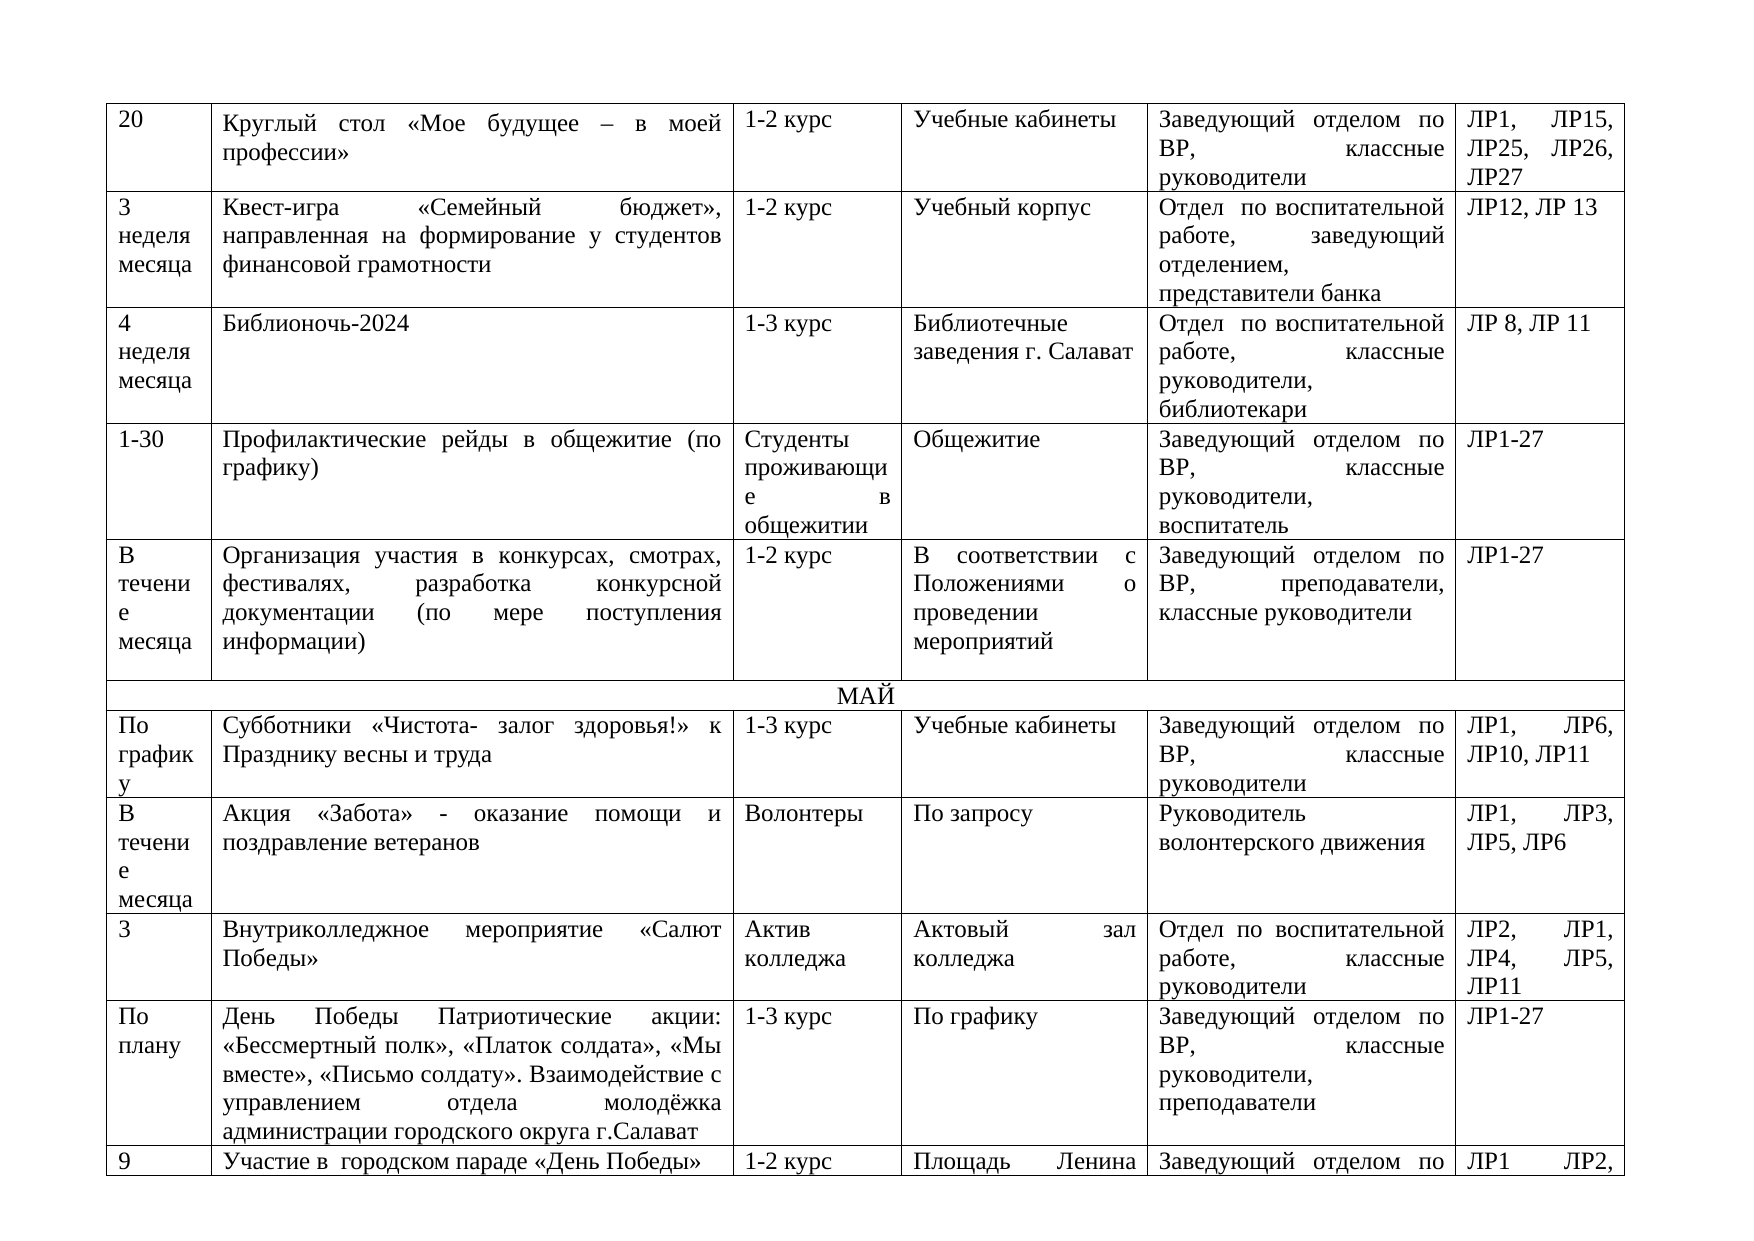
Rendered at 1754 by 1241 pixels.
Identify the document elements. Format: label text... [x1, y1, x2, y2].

table_cell 4 неделя месяца [107, 308, 211, 423]
table_cell Заведующий отделом по ВР, классные руководители, преподаватели [1148, 1001, 1455, 1145]
table_cell ЛР1, ЛР6, ЛР10, ЛР11 [1456, 711, 1624, 797]
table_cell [1456, 1146, 1624, 1175]
table_cell По плану [107, 1001, 211, 1145]
table_cell В соответствии с Положениями о проведении мероприятий [902, 540, 1147, 680]
table_cell Заведующий отделом по ВР, преподаватели, классные руководители [1148, 540, 1455, 680]
table_cell ЛР1-27 [1456, 424, 1624, 539]
table_cell Субботники «Чистота- залог здоровья!» к Празднику весны и труда [212, 711, 733, 797]
table_cell 1-3 курс [734, 1001, 901, 1145]
table_cell 1-2 курс [734, 104, 901, 191]
table_cell Круглый стол «Мое будущее – в моей профессии» [212, 104, 733, 191]
table_cell День Победы Патриотические акции: «Бессмертный полк», «Платок солдата», «Мы вместе», «Письмо солдату». Взаимодействие с управлением отдела молодёжка администрации городского округа г.Салават [212, 1001, 733, 1145]
table_cell Руководитель волонтерского движения [1148, 798, 1455, 913]
table_cell Актовый зал колледжа [902, 914, 1147, 1000]
table_cell В течение месяца [107, 540, 211, 680]
table_cell Квест-игра «Семейный бюджет», направленная на формирование у студентов финансовой грамотности [212, 192, 733, 307]
table_cell Акция «Забота» - оказание помощи и поздравление ветеранов [212, 798, 733, 913]
table_cell 3 неделя месяца [107, 192, 211, 307]
table_cell ЛР1, ЛР3, ЛР5, ЛР6 [1456, 798, 1624, 913]
table_cell ЛР1-27 [1456, 1001, 1624, 1145]
table_cell 1-3 курс [734, 711, 901, 797]
table_cell По графику [902, 1001, 1147, 1145]
table_cell 9 [107, 1146, 211, 1175]
table_cell Организация участия в конкурсах, смотрах, фестивалях, разработка конкурсной документации (по мере поступления информации) [212, 540, 733, 680]
table_cell Актив колледжа [734, 914, 901, 1000]
table_cell Заведующий отделом по ВР, классные руководители, воспитатель [1148, 424, 1455, 539]
table_cell Библиотечные заведения г. Салават [902, 308, 1147, 423]
table_cell Учебный корпус [902, 192, 1147, 307]
table_cell ЛР 8, ЛР 11 [1456, 308, 1624, 423]
table_cell В течение месяца [107, 798, 211, 913]
table_cell ЛР1, ЛР15, ЛР25, ЛР26, ЛР27 [1456, 104, 1624, 191]
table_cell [1148, 104, 1455, 191]
table_cell 1-30 [107, 424, 211, 539]
table_cell 1-2 курс [734, 192, 901, 307]
table_cell Общежитие [902, 424, 1147, 539]
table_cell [212, 1146, 733, 1175]
table_cell Библионочь-2024 [212, 308, 733, 423]
table_cell Волонтеры [734, 798, 901, 913]
table_cell По графику [107, 711, 211, 797]
table_cell ЛР12, ЛР 13 [1456, 192, 1624, 307]
table_cell ЛР1-27 [1456, 540, 1624, 680]
table_cell 20 [107, 104, 211, 191]
table_cell 1-3 курс [734, 308, 901, 423]
table_cell 1-2 курс [734, 1146, 901, 1175]
table_cell Внутриколледжное мероприятие «Салют Победы» [212, 914, 733, 1000]
table_cell МАЙ [107, 681, 1624, 709]
table_cell Учебные кабинеты [902, 104, 1147, 191]
table_cell 3 [107, 914, 211, 1000]
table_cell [1148, 1146, 1455, 1175]
table_cell Профилактические рейды в общежитие (по графику) [212, 424, 733, 539]
table_cell ЛР2, ЛР1, ЛР4, ЛР5, ЛР11 [1456, 914, 1624, 1000]
table_cell Заведующий отделом по ВР, классные руководители [1148, 711, 1455, 797]
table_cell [902, 1146, 1147, 1175]
table_cell По запросу [902, 798, 1147, 913]
table_cell 1-2 курс [734, 540, 901, 680]
table_cell Студенты проживающие в общежитии [734, 424, 901, 539]
table_cell Отдел по воспитательной работе, классные руководители [1148, 914, 1455, 1000]
table_cell Учебные кабинеты [902, 711, 1147, 797]
table_cell Отдел по воспитательной работе, заведующий отделением, представители банка [1148, 192, 1455, 307]
table_cell Отдел по воспитательной работе, классные руководители, библиотекари [1148, 308, 1455, 423]
